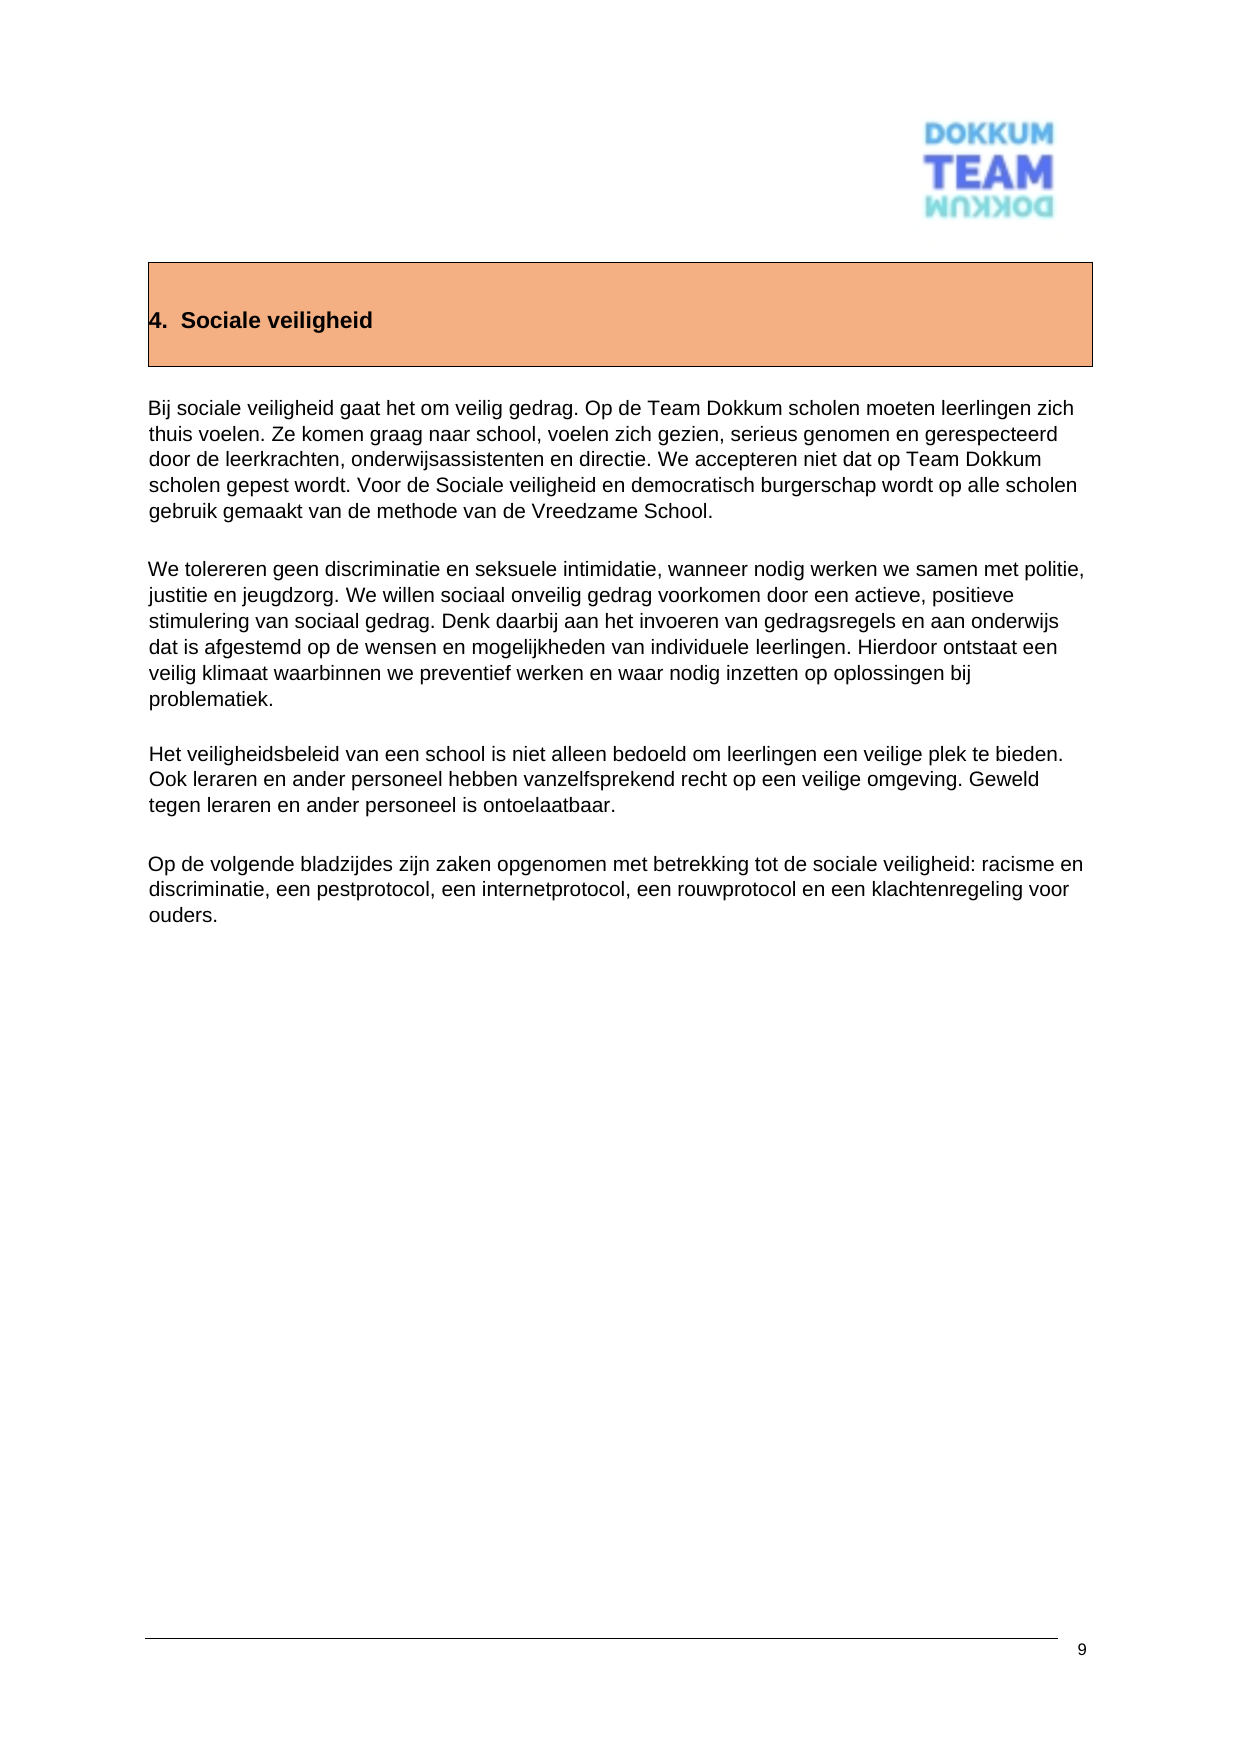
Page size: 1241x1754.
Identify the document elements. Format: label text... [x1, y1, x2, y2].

table_header [607, 263, 1092, 366]
table_header 4. Sociale veiligheid [149, 263, 607, 366]
text Het veiligheidsbeleid van een school is niet alleen bedoeld om leerlingen een veilige plek te bieden. Ook leraren en ander personeel hebben vanzelfsprekend recht op een veilige omgeving. Geweld tegen leraren en ander personeel is ontoelaatbaar. [148, 716, 1091, 817]
text We tolereren geen discriminatie en seksuele intimidatie, wanneer nodig werken we samen met politie, justitie en jeugdzorg. We willen sociaal onveilig gedrag voorkomen door een actieve, positieve stimulering van sociaal gedrag. Denk daarbij aan het invoeren van gedragsregels en aan onderwijs dat is afgestemd op de wensen en mogelijkheden van individuele leerlingen. Hierdoor ontstaat een veilig klimaat waarbinnen we preventief werken en waar nodig inzetten op oplossingen bij problematiek. [148, 557, 1091, 710]
picture [893, 82, 1092, 260]
text Op de volgende bladzijdes zijn zaken opgenomen met betrekking tot de sociale veiligheid: racisme en discriminatie, een pestprotocol, een internetprotocol, een rouwprotocol en een klachtenregeling voor ouders. [148, 851, 1091, 927]
text Bij sociale veiligheid gaat het om veilig gedrag. Op de Team Dokkum scholen moeten leerlingen zich thuis voelen. Ze komen graag naar school, voelen zich gezien, serieus genomen en gerespecteerd door de leerkrachten, onderwijsassistenten en directie. We accepteren niet dat op Team Dokkum scholen gepest wordt. Voor de Sociale veiligheid en democratisch burgerschap wordt op alle scholen gebruik gemaakt van de methode van de Vreedzame School. [148, 396, 1091, 523]
